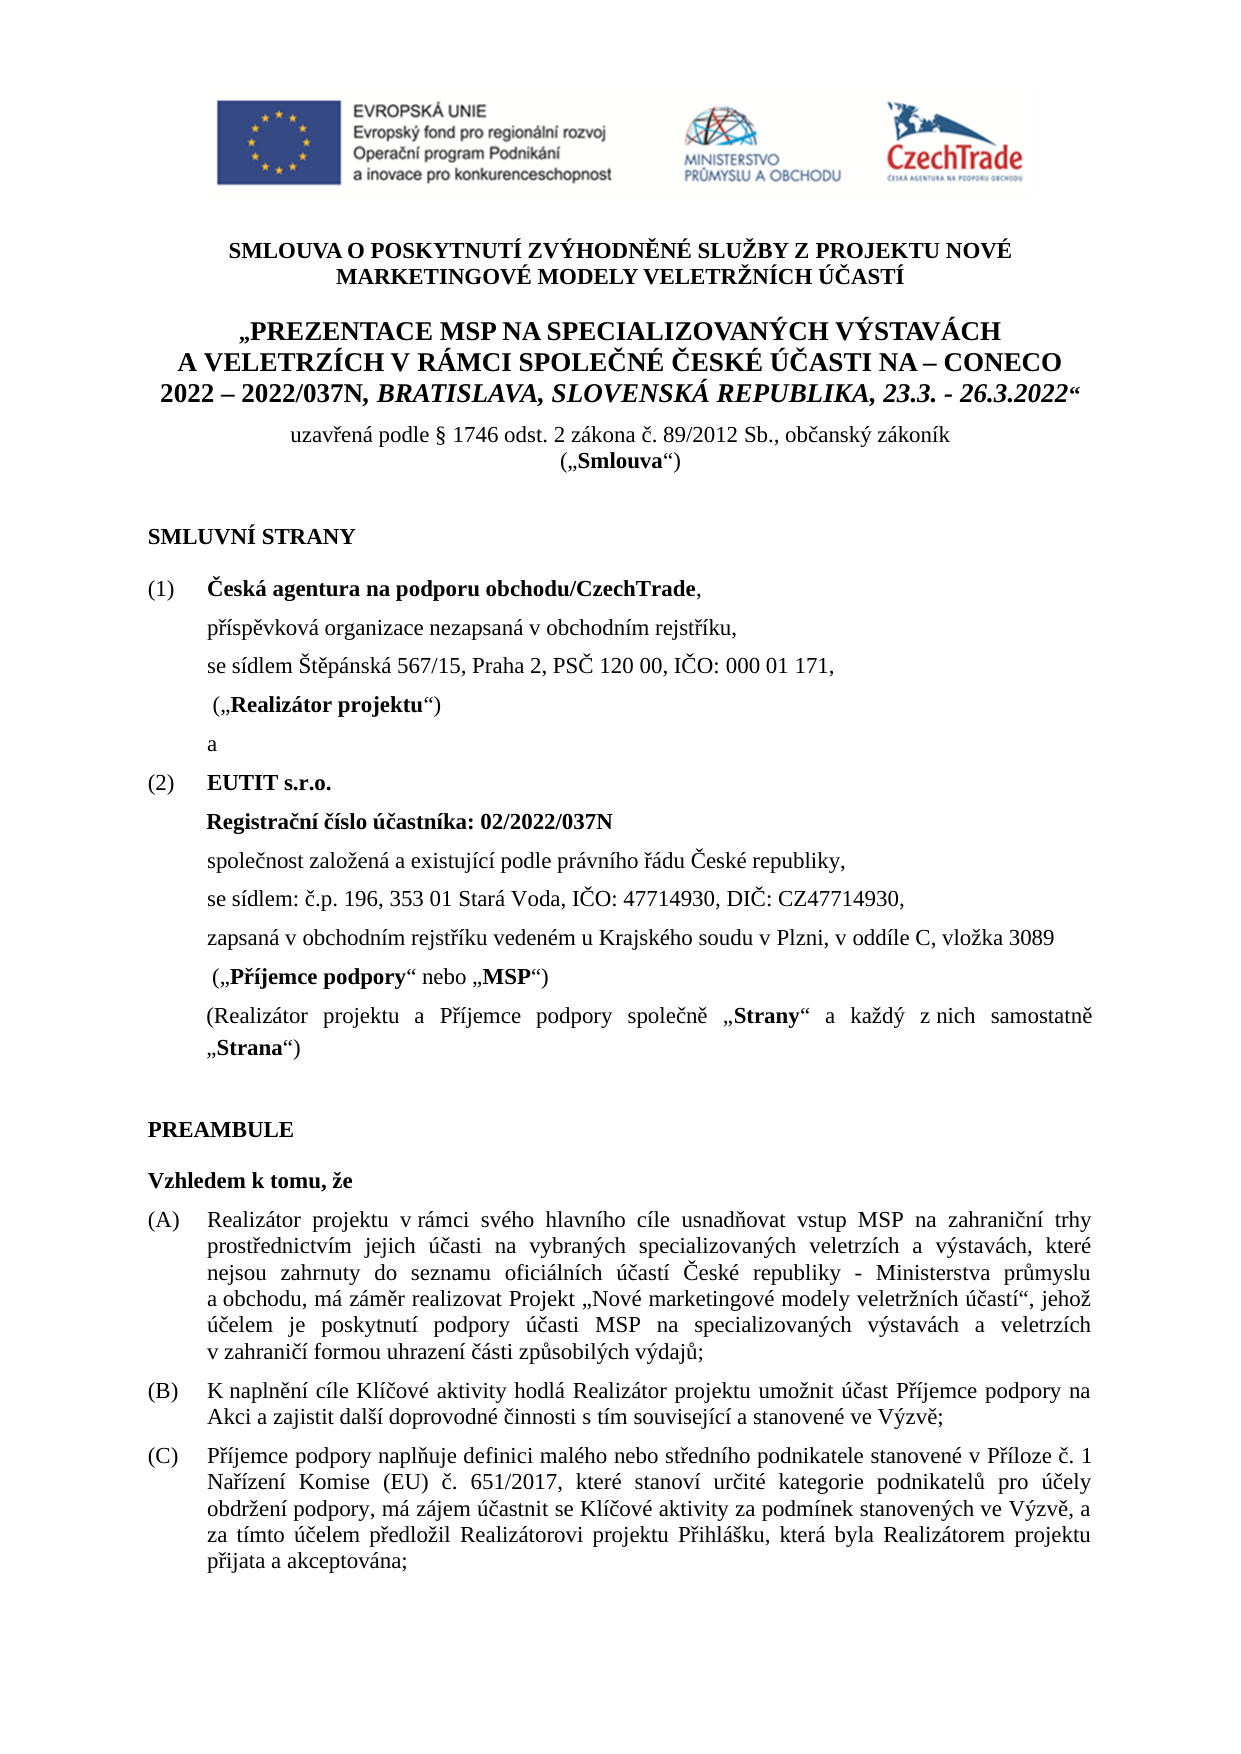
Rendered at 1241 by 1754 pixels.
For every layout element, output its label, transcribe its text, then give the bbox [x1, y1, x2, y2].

text Příjemce podpory naplňuje definici malého nebo středního podnikatele stanovené v Příloze č. 1 Nařízení Komise (EU) č. 651/2017, které stanoví určité kategorie podnikatelů pro účely obdržení podpory, má zájem účastnit se Klíčové aktivity za podmínek stanovených ve Výzvě, a za tímto účelem předložil Realizátorovi projektu Přihlášku, která byla Realizátorem projektu přijata a akceptována; [148, 1442, 1092, 1574]
text Vzhledem k tomu, že [148, 1167, 1092, 1193]
text Registrační číslo účastníka: 02/2022/037N [148, 808, 1092, 834]
text („Příjemce podpory“ nebo „MSP“) [206, 963, 1092, 989]
text společnost založená a existující podle právního řádu České republiky, [207, 847, 1092, 873]
list Česká agentura na podporu obchodu/CzechTrade, [148, 575, 1092, 601]
text („Realizátor projektu“) [207, 691, 1092, 718]
text a [207, 730, 1092, 756]
text se sídlem: č.p. 196, 353 01 Stará Voda, IČO: 47714930, DIČ: CZ47714930, [207, 886, 1092, 912]
title SMLOUVA O poskytnutí zvýhodněné služby z projektu Nové marketingové modely veletržních účastí [148, 237, 1092, 290]
text (Realizátor projektu a Příjemce podpory společně „Strany“ a každý z nich samostatně „Strana“) [206, 1002, 1092, 1060]
text se sídlem Štěpánská 567/15, Praha 2, PSČ 120 00, IČO: 000 01 171, [207, 652, 1092, 679]
text příspěvková organizace nezapsaná v obchodním rejstříku, [207, 613, 1092, 640]
text Realizátor projektu v rámci svého hlavního cíle usnadňovat vstup MSP na zahraniční trhy prostřednictvím jejich účasti na vybraných specializovaných veletrzích a výstavách, které nejsou zahrnuty do seznamu oficiálních účastí České republiky - Ministerstva průmyslu a obchodu, má záměr realizovat Projekt „Nové marketingové modely veletržních účastí“, jehož účelem je poskytnutí podpory účasti MSP na specializovaných výstavách a veletrzích v zahraničí formou uhrazení části způsobilých výdajů; [148, 1206, 1092, 1364]
picture [205, 87, 1035, 200]
text K naplnění cíle Klíčové aktivity hodlá Realizátor projektu umožnit účast Příjemce podpory na Akci a zajistit další doprovodné činnosti s tím související a stanovené ve Výzvě; [148, 1377, 1092, 1429]
title „Prezentace MSP na specializovaných výstavách a veletrzích v rámci společné české účasti na – CONECO 2022 – 2022/037N, Bratislava, Slovenská republika, 23.3. - 26.3.2022“ [148, 315, 1092, 408]
text uzavřená podle § 1746 odst. 2 zákona č. 89/2012 Sb., občanský zákoník („Smlouva“) [148, 421, 1092, 473]
text zapsaná v obchodním rejstříku vedeném u Krajského soudu v Plzni, v oddíle C, vložka 3089 [207, 924, 1092, 951]
text Preambule [148, 1116, 1092, 1142]
text Smluvní strany [148, 523, 1092, 550]
list EUTIT s.r.o. [148, 769, 1092, 795]
